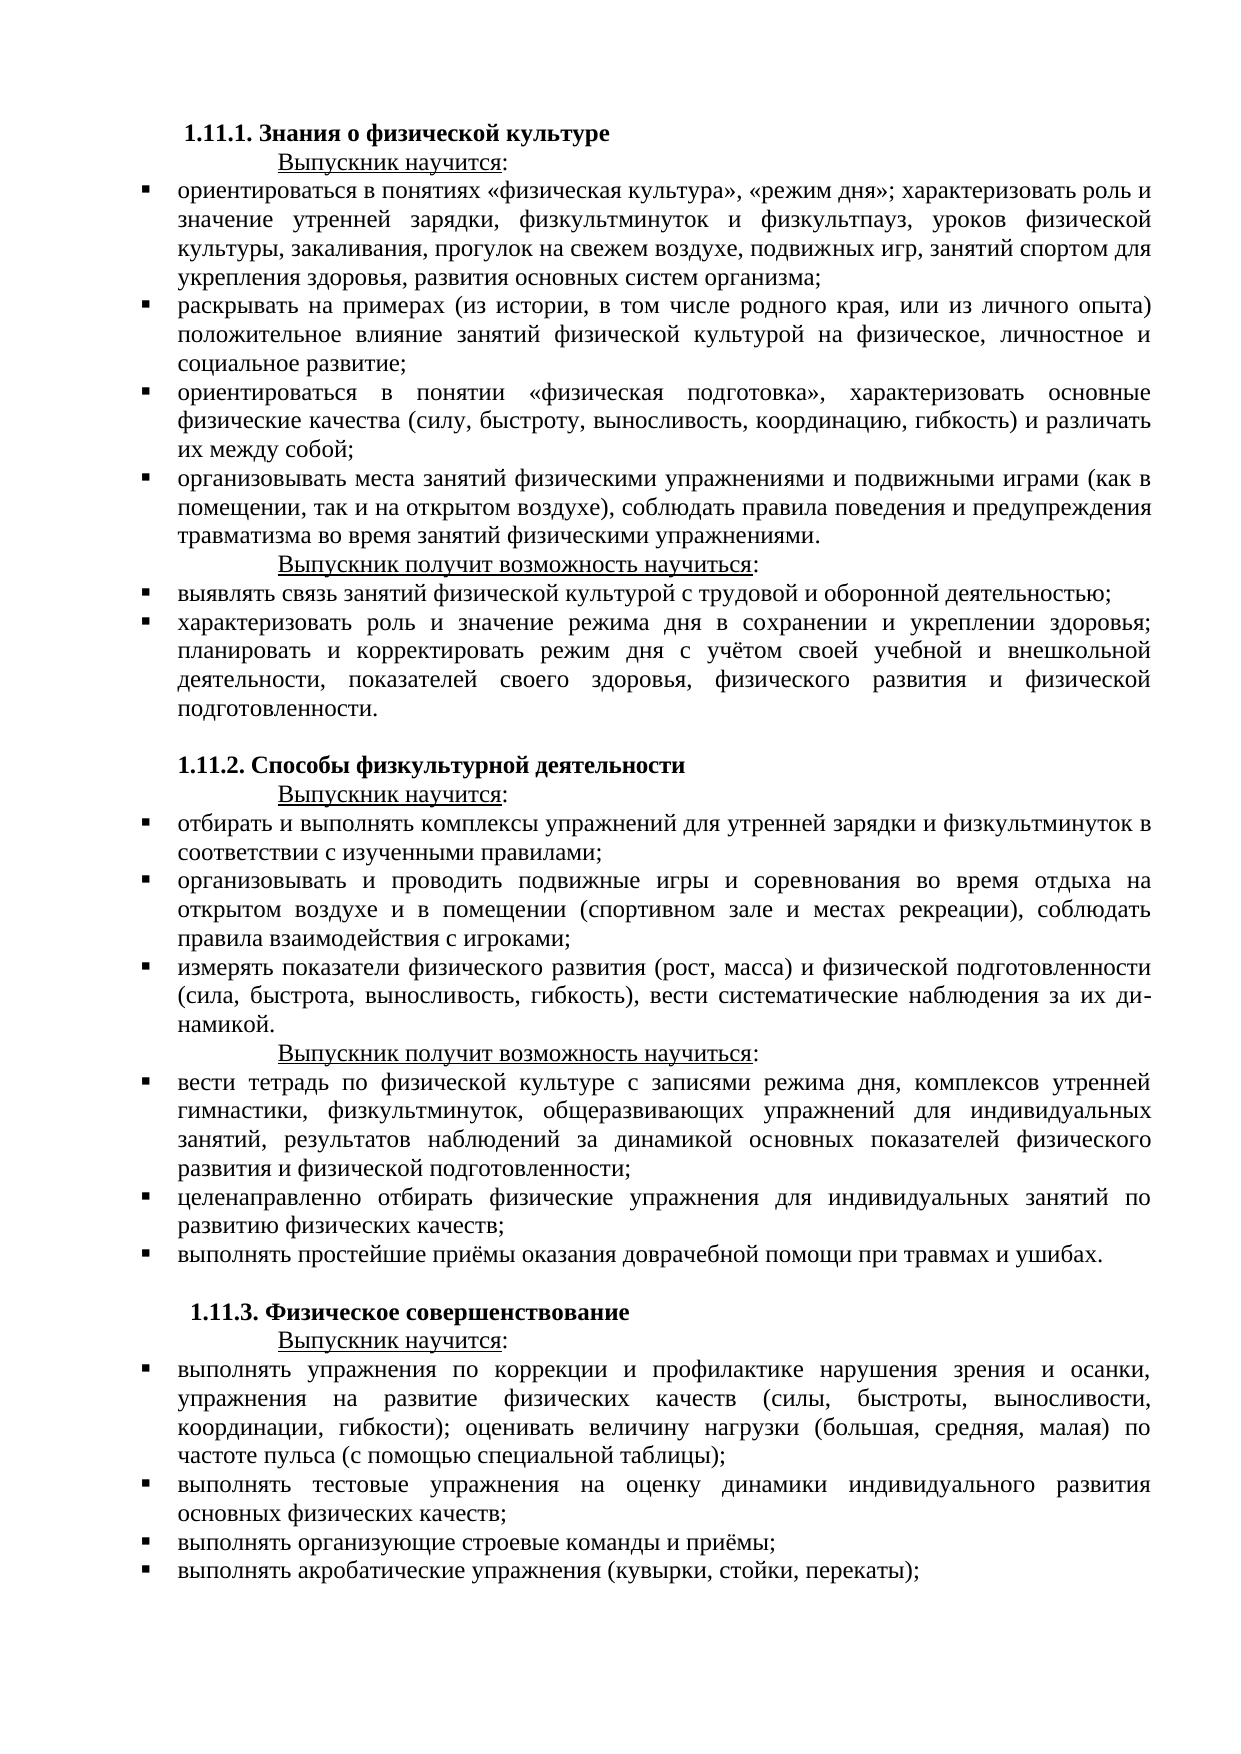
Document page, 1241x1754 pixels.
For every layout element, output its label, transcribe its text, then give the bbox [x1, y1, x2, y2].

text Выпускник научится: [177, 147, 1152, 176]
list организовывать места занятий физическими упражнениями и подвижными играми (как в помещении, так и на открытом воздухе), соблюдать правила поведения и предупреждения травматизма во время занятий физическими упражнениями. [140, 463, 1152, 549]
list выполнять организующие строевые команды и приёмы; [140, 1527, 1152, 1556]
list выполнять акробатические упражнения (кувырки, стойки, перекаты); [140, 1556, 1152, 1584]
list ориентироваться в понятии «физическая подготовка», характеризовать основные физические качества (силу, быстроту, выносливость, координацию, гибкость) и различать их между собой; [140, 377, 1152, 463]
text 1.11.1. Знания о физической культуре [177, 118, 1152, 147]
list раскрывать на примерах (из истории, в том числе родного края, или из личного опыта) положительное влияние занятий физической культурой на физическое, личностное и социальное развитие; [140, 291, 1152, 377]
list выполнять простейшие приёмы оказания доврачебной помощи при травмах и ушибах. [140, 1239, 1152, 1268]
list выполнять упражнения по коррекции и профилактике нарушения зрения и осанки, упражнения на развитие физических качеств (силы, быстроты, выносливости, координации, гибкости); оценивать величину нагрузки (большая, средняя, малая) по частоте пульса (с помощью специальной таблицы); [140, 1354, 1152, 1469]
text Выпускник получит возможность научиться: [177, 549, 1152, 578]
text Выпускник научится: [177, 1326, 1152, 1354]
list вести тетрадь по физической культуре с записями режима дня, комплексов утренней гимнастики, физкультминуток, общеразвивающих упражнений для индивидуальных занятий, результатов наблюдений за динамикой основных показателей физического развития и физической подготовленности; [140, 1067, 1152, 1182]
list измерять показатели физического развития (рост, масса) и физической подготовленности (сила, быстрота, выносливость, гибкость), вести систематические наблюдения за их динамикой. [140, 952, 1152, 1038]
list выполнять тестовые упражнения на оценку динамики индивидуального развития основных физических качеств; [140, 1469, 1152, 1527]
text Выпускник получит возможность научиться: [177, 1038, 1152, 1067]
list ориентироваться в понятиях «физическая культура», «режим дня»; характеризовать роль и значение утренней зарядки, физкультминуток и физкультпауз, уроков физической культуры, закаливания, прогулок на свежем воздухе, подвижных игр, занятий спортом для укрепления здоровья, развития основных систем организма; [140, 176, 1152, 291]
text 1.11.3. Физическое совершенствование [177, 1297, 1152, 1326]
list характеризовать роль и значение режима дня в сохранении и укреплении здоровья; планировать и корректировать режим дня с учётом своей учебной и внешкольной деятельности, показателей своего здоровья, физического развития и физической подготовленности. [140, 607, 1152, 722]
list целенаправленно отбирать физические упражнения для индивидуальных занятий по развитию физических качеств; [140, 1182, 1152, 1239]
text Выпускник научится: [177, 779, 1152, 808]
text 1.11.2. Способы физкультурной деятельности [177, 751, 1152, 779]
list отбирать и выполнять комплексы упражнений для утренней зарядки и физкультминуток в соответствии с изученными правилами; [140, 808, 1152, 866]
list организовывать и проводить подвижные игры и соревнования во время отдыха на открытом воздухе и в помещении (спортивном зале и местах рекреации), соблюдать правила взаимодействия с игроками; [140, 866, 1152, 952]
list выявлять связь занятий физической культурой с трудовой и оборонной деятельностью; [140, 578, 1152, 607]
